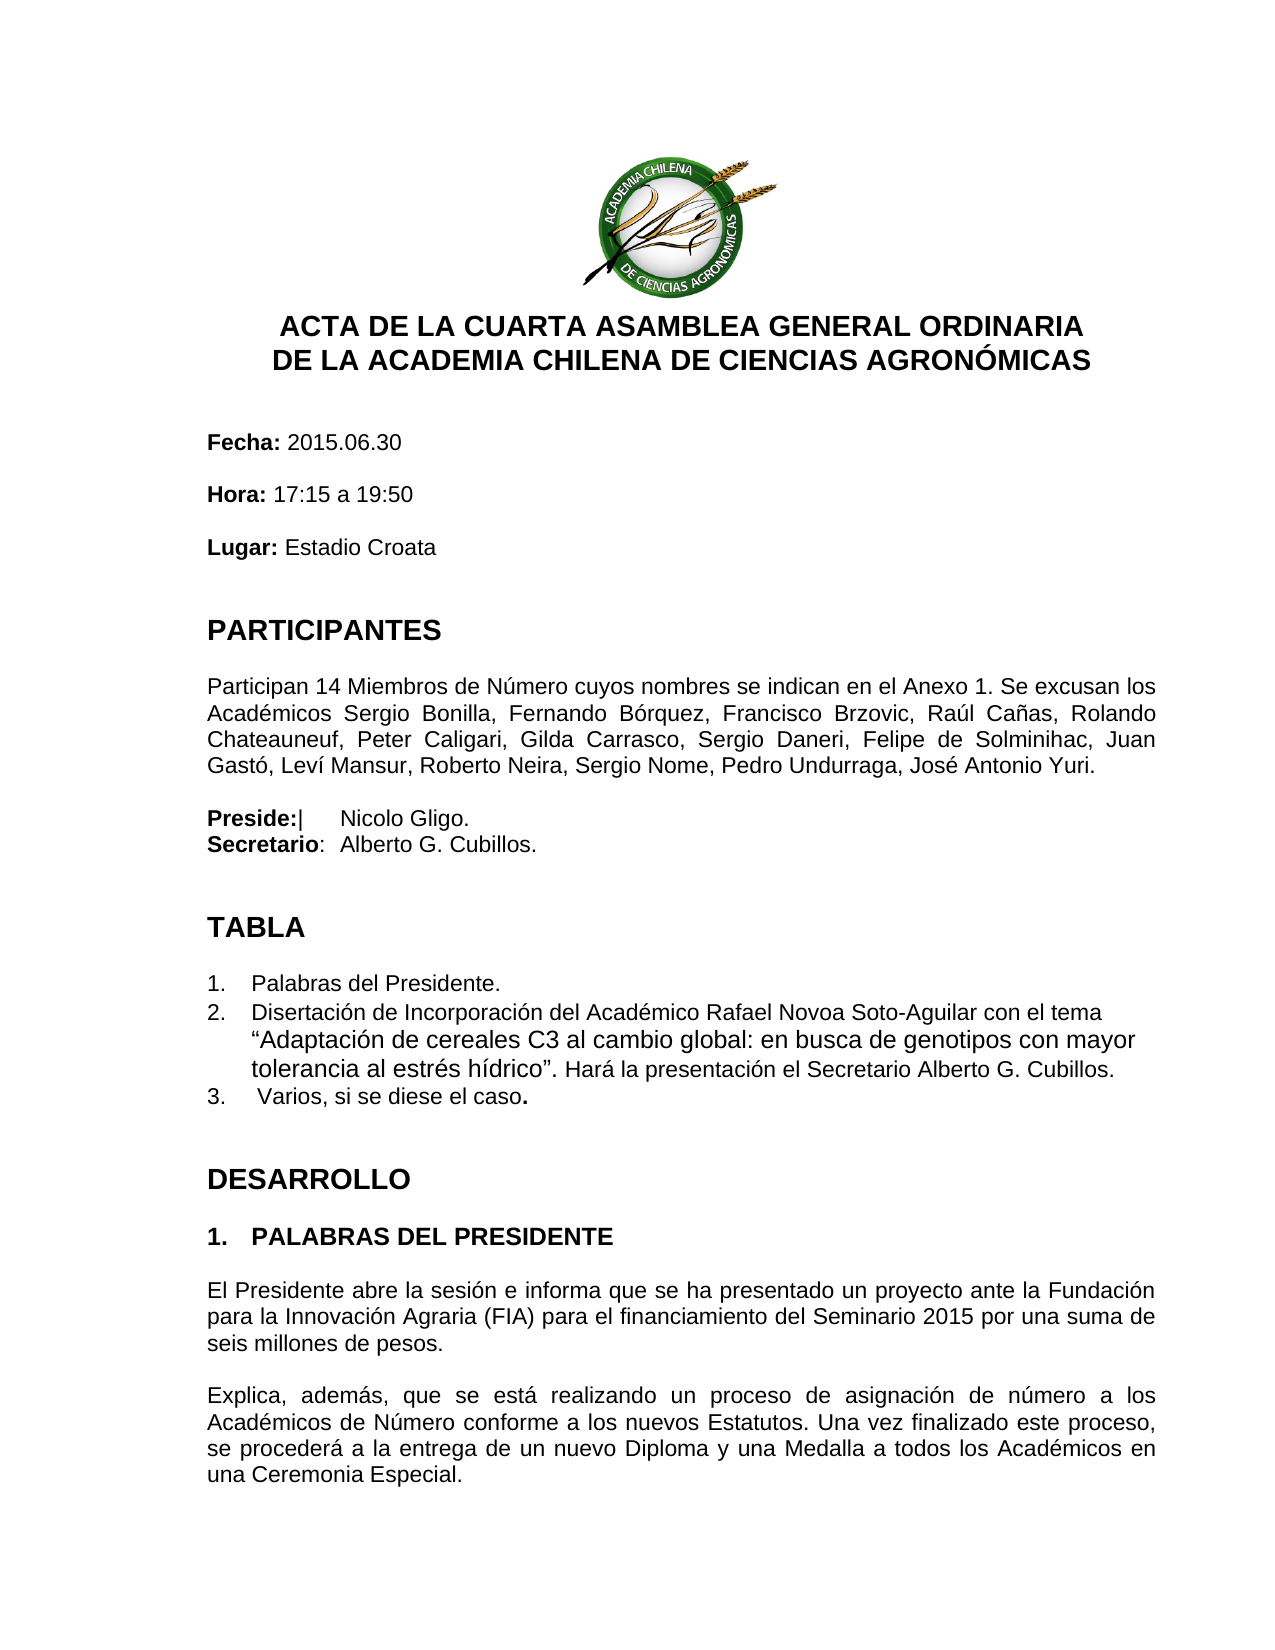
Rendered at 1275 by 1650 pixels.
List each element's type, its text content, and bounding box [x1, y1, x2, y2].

text Fecha: 2015.06.30 [207, 429, 1157, 455]
picture [568, 147, 796, 309]
text Secretario: Alberto G. Cubillos. [207, 831, 1157, 858]
text Preside:| Nicolo Gligo. [207, 805, 1157, 831]
text DE LA ACADEMIA CHILENA DE CIENCIAS AGRONÓMICAS [207, 342, 1157, 376]
list Disertación de Incorporación del Académico Rafael Novoa Soto-Aguilar con el tema “Adaptación de cereales C3 al cambio global: en busca de genotipos con mayor tolerancia al estrés hídrico”. Hará la presentación el Secretario Alberto G. Cubillos. [207, 997, 1157, 1083]
text ACTA DE LA CUARTA ASAMBLEA GENERAL ORDINARIA [207, 309, 1157, 342]
text TABLA [207, 910, 1157, 944]
text Lugar: Estadio Croata [207, 534, 1157, 561]
list PALABRAS DEL PRESIDENTE [207, 1222, 1157, 1251]
text Hora: 17:15 a 19:50 [207, 481, 1157, 508]
text Explica, además, que se está realizando un proceso de asignación de número a los Académicos de Número conforme a los nuevos Estatutos. Una vez finalizado este proceso, se procederá a la entrega de un nuevo Diploma y una Medalla a todos los Académicos en una Ceremonia Especial. [207, 1382, 1157, 1488]
text Participan 14 Miembros de Número cuyos nombres se indican en el Anexo 1. Se excusan los Académicos Sergio Bonilla, Fernando Bórquez, Francisco Brzovic, Raúl Cañas, Rolando Chateauneuf, Peter Caligari, Gilda Carrasco, Sergio Daneri, Felipe de Solminihac, Juan Gastó, Leví Mansur, Roberto Neira, Sergio Nome, Pedro Undurraga, José Antonio Yuri. [207, 673, 1157, 778]
text DESARROLLO [207, 1162, 1157, 1196]
text El Presidente abre la sesión e informa que se ha presentado un proyecto ante la Fundación para la Innovación Agraria (FIA) para el financiamiento del Seminario 2015 por una suma de seis millones de pesos. [207, 1277, 1157, 1356]
list Palabras del Presidente. [207, 970, 1157, 997]
text PARTICIPANTES [207, 613, 1157, 647]
list Varios, si se diese el caso. [207, 1083, 1157, 1109]
